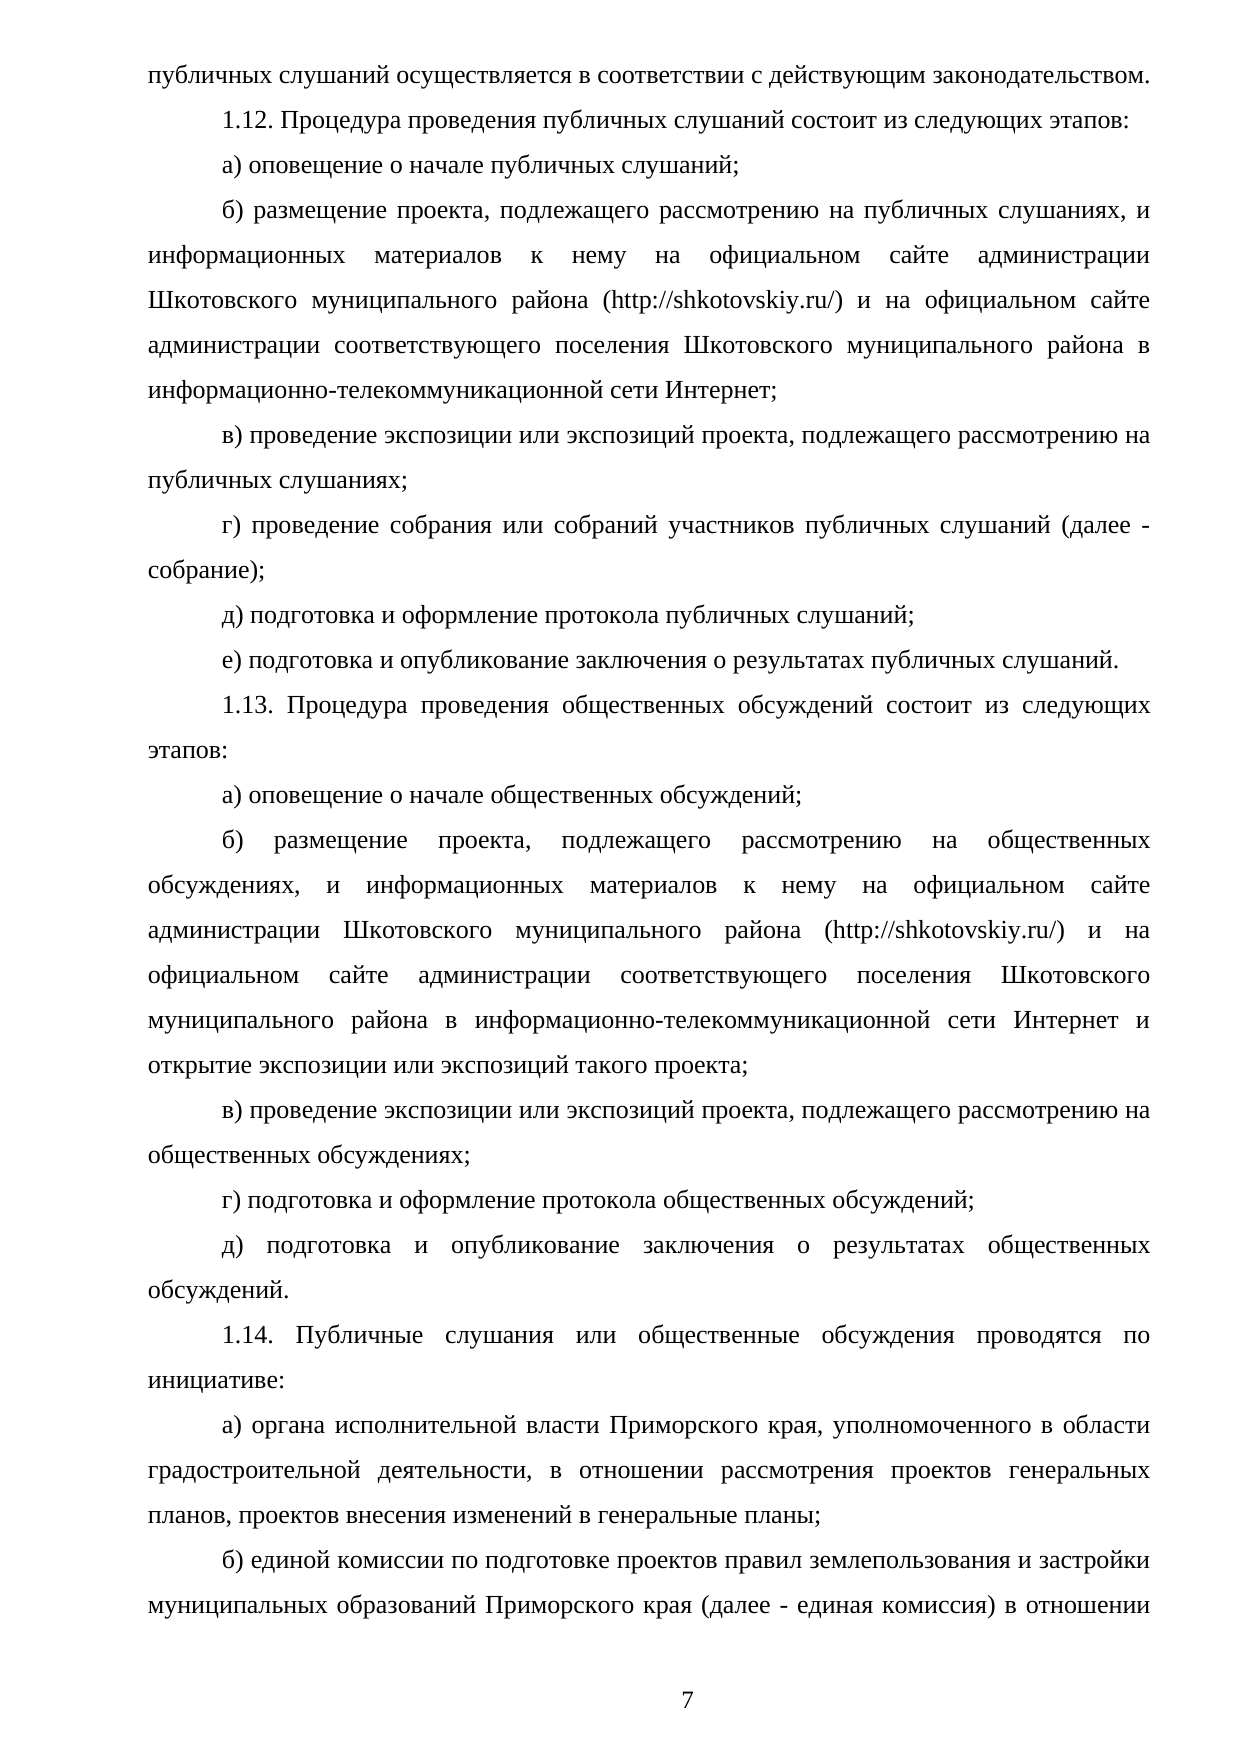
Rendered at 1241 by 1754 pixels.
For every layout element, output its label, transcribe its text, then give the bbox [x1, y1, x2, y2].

text г) проведение собрания или собраний участников публичных слушаний (далее - собрание); [148, 509, 1152, 584]
text г) подготовка и оформление протокола общественных обсуждений; [148, 1184, 1152, 1214]
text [148, 59, 1152, 89]
text 1.13. Процедура проведения общественных обсуждений состоит из следующих этапов: [148, 689, 1152, 764]
text д) подготовка и опубликование заключения о результатах общественных обсуждений. [148, 1229, 1152, 1304]
text 1.14. Публичные слушания или общественные обсуждения проводятся по инициативе: [148, 1319, 1152, 1394]
text в) проведение экспозиции или экспозиций проекта, подлежащего рассмотрению на общественных обсуждениях; [148, 1094, 1152, 1169]
text б) размещение проекта, подлежащего рассмотрению на общественных обсуждениях, и информационных материалов к нему на официальном сайте администрации Шкотовского муниципального района (http://shkotovskiy.ru/) и на официальном сайте администрации соответствующего поселения Шкотовского муниципального района в информационно-телекоммуникационной сети Интернет и открытие экспозиции или экспозиций такого проекта; [148, 824, 1152, 1079]
text д) подготовка и оформление протокола публичных слушаний; [148, 599, 1152, 629]
text е) подготовка и опубликование заключения о результатах публичных слушаний. [148, 644, 1152, 674]
text а) оповещение о начале публичных слушаний; [148, 149, 1152, 179]
text б) размещение проекта, подлежащего рассмотрению на публичных слушаниях, и информационных материалов к нему на официальном сайте администрации Шкотовского муниципального района (http://shkotovskiy.ru/) и на официальном сайте администрации соответствующего поселения Шкотовского муниципального района в информационно-телекоммуникационной сети Интернет; [148, 194, 1152, 404]
text 1.12. Процедура проведения публичных слушаний состоит из следующих этапов: [148, 104, 1152, 134]
text а) оповещение о начале общественных обсуждений; [148, 779, 1152, 809]
text в) проведение экспозиции или экспозиций проекта, подлежащего рассмотрению на публичных слушаниях; [148, 419, 1152, 494]
text а) органа исполнительной власти Приморского края, уполномоченного в области градостроительной деятельности, в отношении рассмотрения проектов генеральных планов, проектов внесения изменений в генеральные планы; [148, 1409, 1152, 1529]
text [148, 1544, 1152, 1619]
